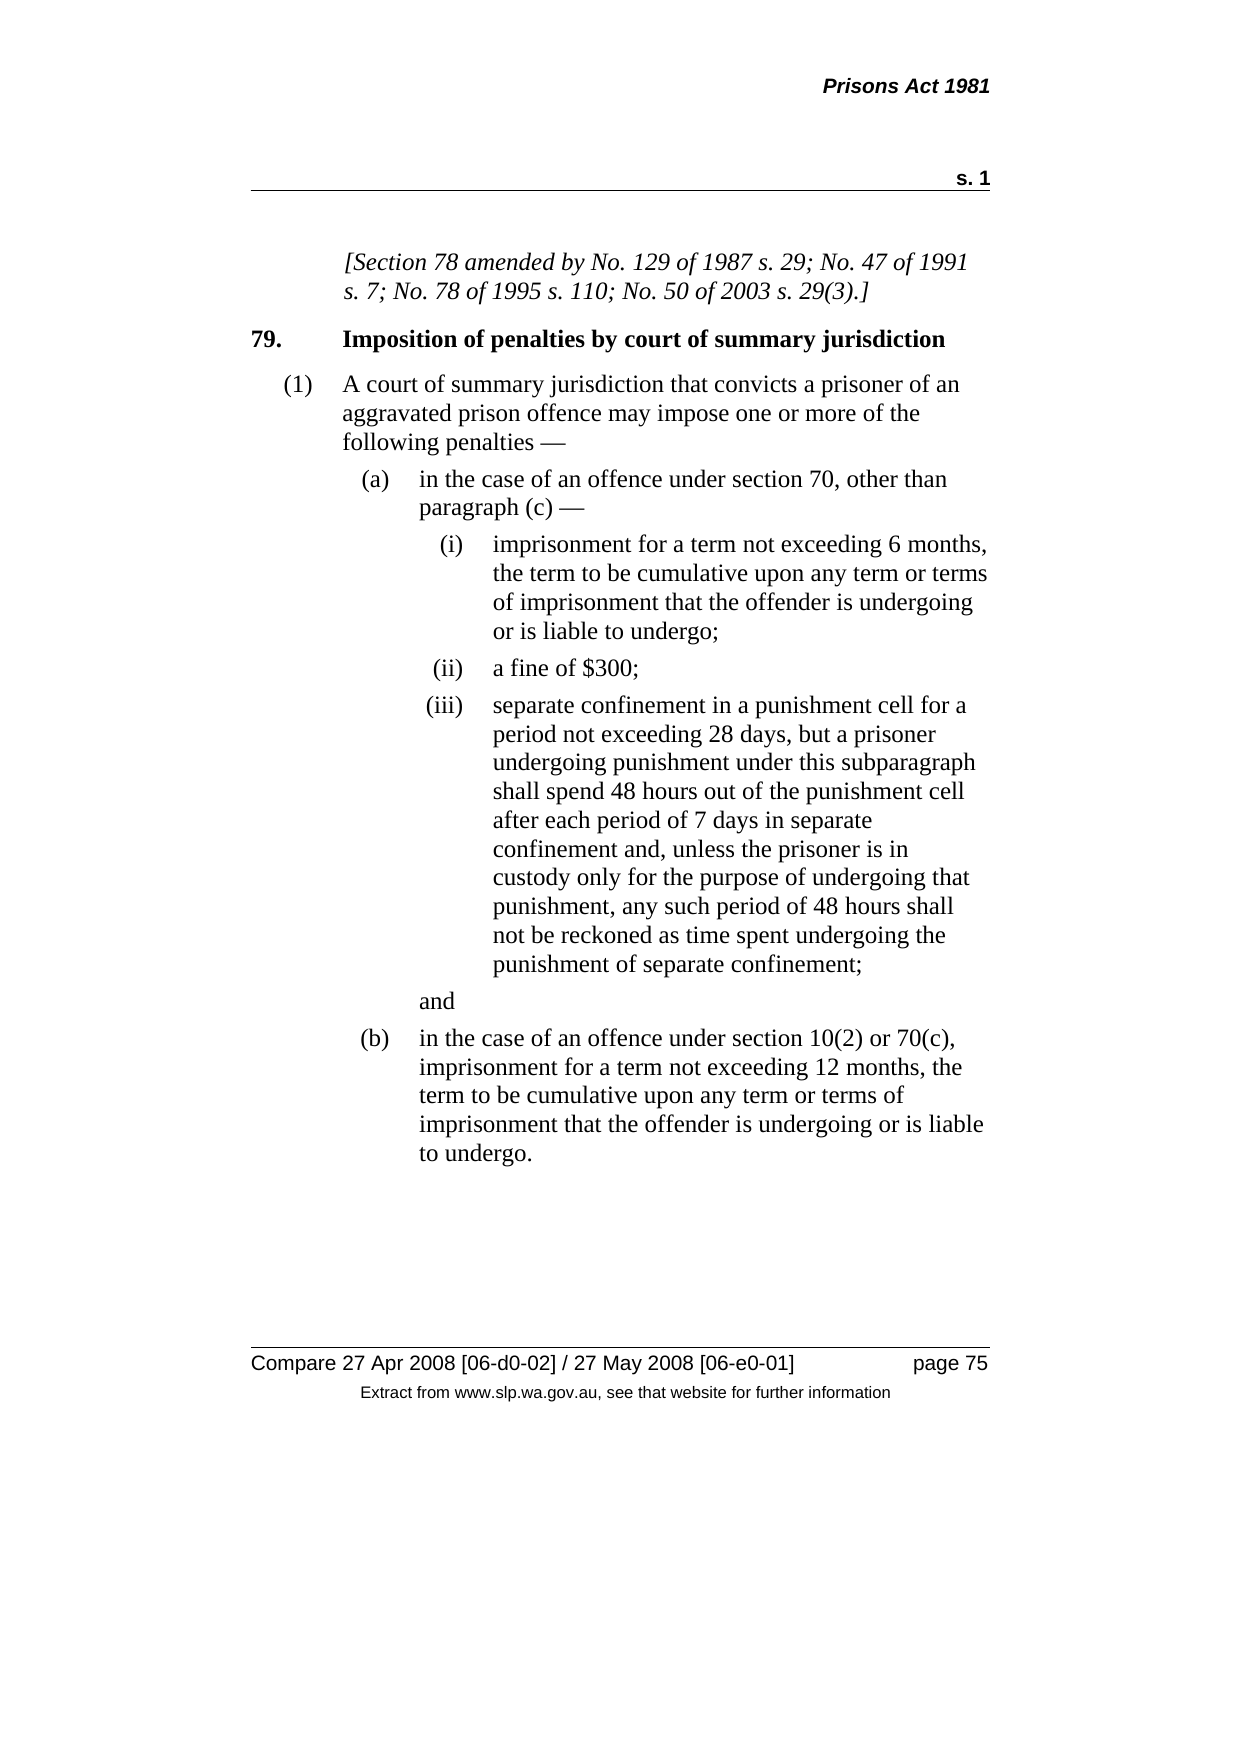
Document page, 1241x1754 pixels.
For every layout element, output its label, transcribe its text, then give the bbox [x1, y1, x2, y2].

text (ii) a fine of $300; [251, 653, 990, 682]
text (b) in the case of an offence under section 10(2) or 70(c), imprisonment for a term not exceeding 12 months, the term to be cumulative upon any term or terms of imprisonment that the offender is undergoing or is liable to undergo. [251, 1023, 990, 1167]
text (a) in the case of an offence under section 70, other than paragraph (c) — [251, 464, 990, 521]
subtitle 79. Imposition of penalties by court of summary jurisdiction [251, 324, 990, 352]
text [Section 78 amended by No. 129 of 1987 s. 29; No. 47 of 1991 s. 7; No. 78 of 1995 s. 110; No. 50 of 2003 s. 29(3).] [251, 247, 990, 305]
text (i) imprisonment for a term not exceeding 6 months, the term to be cumulative upon any term or terms of imprisonment that the offender is undergoing or is liable to undergo; [251, 529, 990, 644]
text (1) A court of summary jurisdiction that convicts a prisoner of an aggravated prison offence may impose one or more of the following penalties — [251, 369, 990, 455]
text and [251, 986, 990, 1014]
text (iii) separate confinement in a punishment cell for a period not exceeding 28 days, but a prisoner undergoing punishment under this subparagraph shall spend 48 hours out of the punishment cell after each period of 7 days in separate confinement and, unless the prisoner is in custody only for the purpose of undergoing that punishment, any such period of 48 hours shall not be reckoned as time spent undergoing the punishment of separate confinement; [251, 690, 990, 977]
